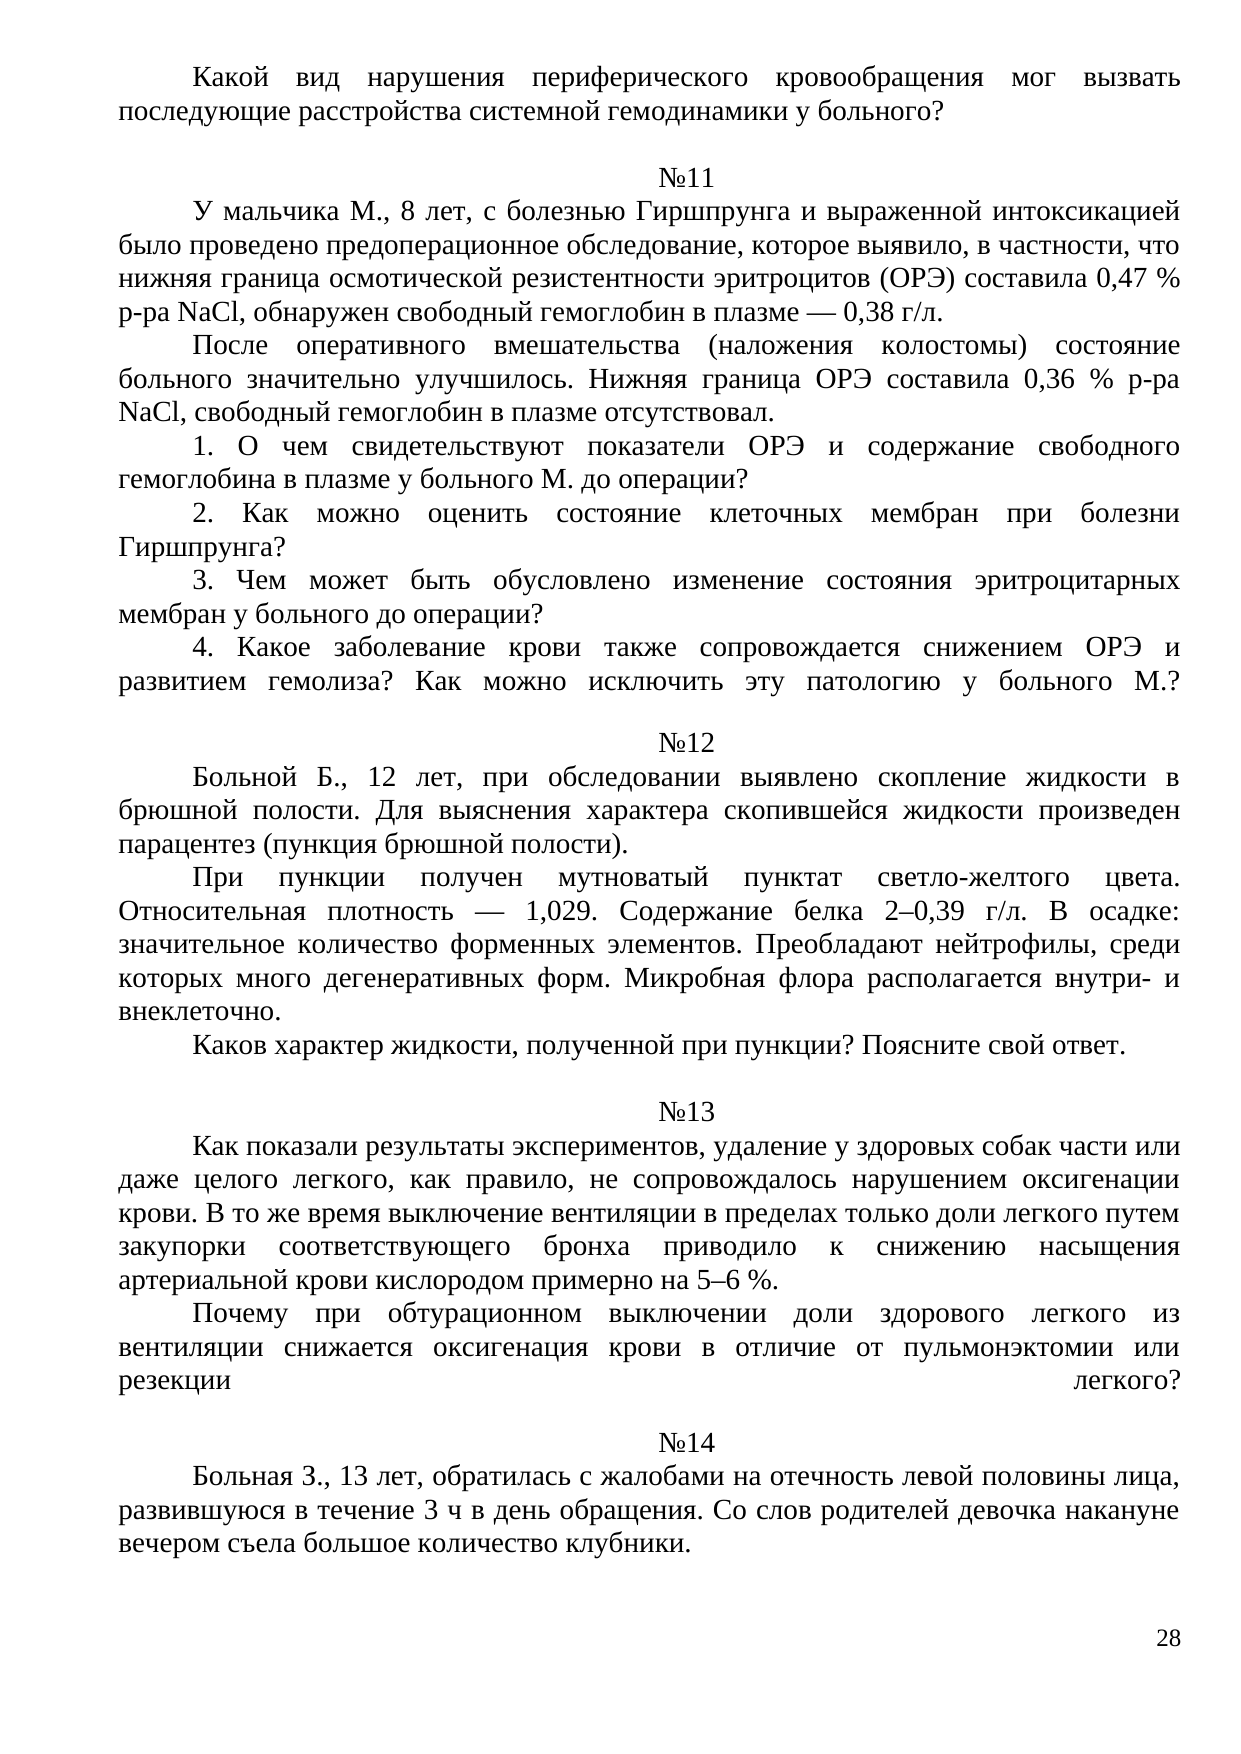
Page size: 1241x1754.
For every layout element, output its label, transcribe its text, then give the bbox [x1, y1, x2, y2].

text Каков характер жидкости, полученной при пункции? Поясните свой ответ. [118, 1027, 1181, 1061]
text После оперативного вмешательства (наложения колостомы) состояние больного значительно улучшилось. Нижняя граница ОРЭ составила 0,36 % р-ра NaCl, свободный гемоглобин в плазме отсутствовал. [118, 327, 1181, 428]
text №14 [118, 1425, 1181, 1458]
text Как показали результаты экспериментов, удаление у здоровых собак части или даже целого легкого, как правило, не сопровождалось нарушением оксигенации крови. В то же время выключение вентиляции в пределах только доли легкого путем закупорки соответствующего бронха приводило к снижению насыщения артериальной крови кислородом примерно на 5–6 %. [118, 1128, 1181, 1295]
text Какой вид нарушения периферического кровообращения мог вызвать последующие расстройства системной гемодинамики у больного? [118, 59, 1181, 126]
text №13 [118, 1094, 1181, 1128]
text №12 [118, 725, 1181, 759]
text У мальчика М., 8 лет, с болезнью Гиршпрунга и выраженной интоксикацией было проведено предоперационное обследование, которое выявило, в частности, что нижняя граница осмотической резистентности эритроцитов (ОРЭ) составила 0,47 % р-ра NaCl, обнаружен свободный гемоглобин в плазме — 0,38 г/л. [118, 193, 1181, 327]
text Больная З., 13 лет, обратилась с жалобами на отечность левой половины лица, развившуюся в течение 3 ч в день обращения. Со слов родителей девочка накануне вечером съела большое количество клубники. [118, 1458, 1181, 1559]
text №11 [118, 160, 1181, 193]
text При пункции получен мутноватый пунктат светло-желтого цвета. Относительная плотность — 1,029. Содержание белка 2–0,39 г/л. В осадке: значительное количество форменных элементов. Преобладают нейтрофилы, среди которых много дегенеративных форм. Микробная флора располагается внутри- и внеклеточно. [118, 859, 1181, 1027]
text 4. Какое заболевание крови также сопровождается снижением ОРЭ и развитием гемолиза? Как можно исключить эту патологию у больного М.? [118, 629, 1181, 725]
text 3. Чем может быть обусловлено изменение состояния эритроцитарных мембран у больного до операции? [118, 562, 1181, 629]
text 1. О чем свидетельствуют показатели ОРЭ и содержание свободного гемоглобина в плазме у больного М. до операции? [118, 428, 1181, 495]
text Больной Б., 12 лет, при обследовании выявлено скопление жидкости в брюшной полости. Для выяснения характера скопившейся жидкости произведен парацентез (пункция брюшной полости). [118, 759, 1181, 859]
text Почему при обтурационном выключении доли здорового легкого из вентиляции снижается оксигенация крови в отличие от пульмонэктомии или резекции легкого? [118, 1295, 1181, 1425]
text 2. Как можно оценить состояние клеточных мембран при болезни Гиршпрунга? [118, 495, 1181, 562]
